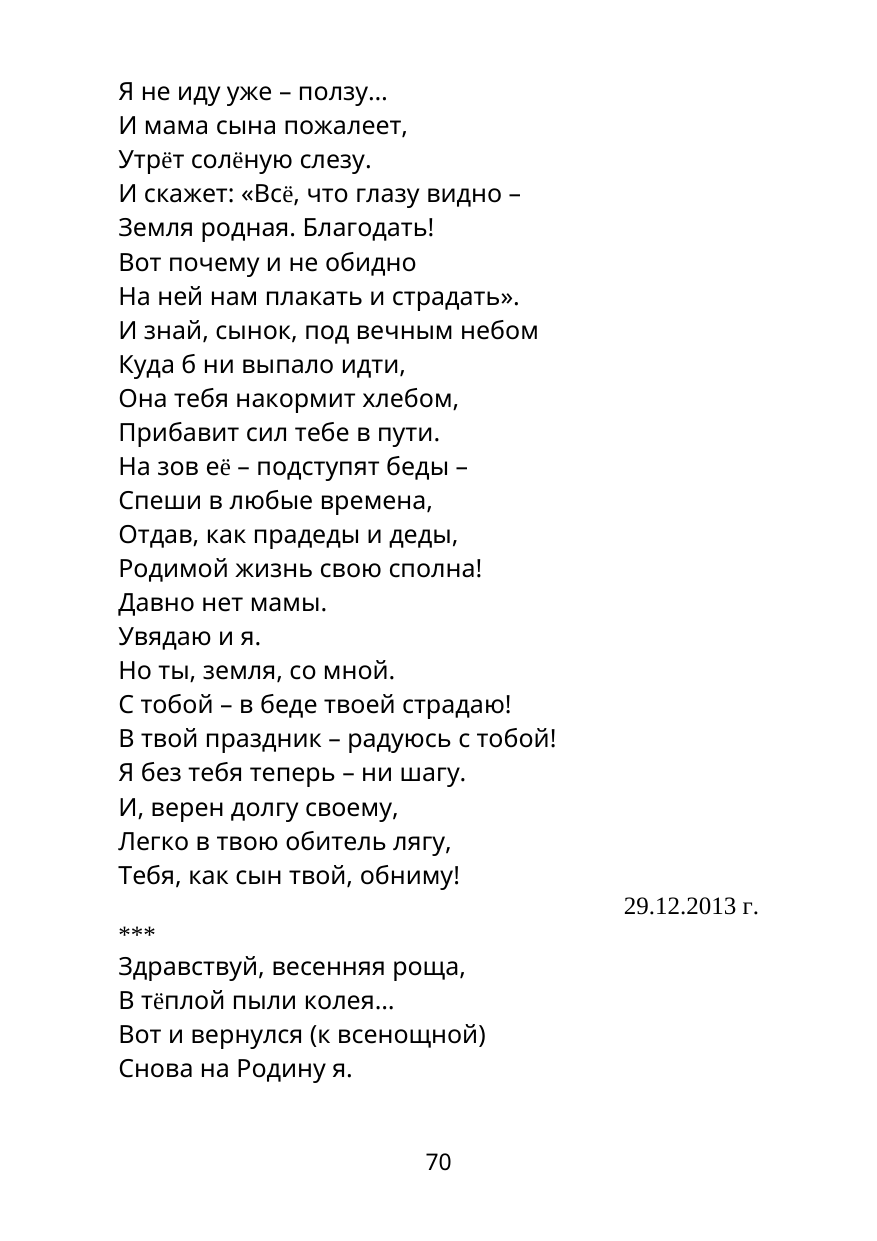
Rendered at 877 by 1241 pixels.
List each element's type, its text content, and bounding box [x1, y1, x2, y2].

text Родимой жизнь свою сполна! [118, 551, 759, 585]
text Легко в твою обитель лягу, [118, 823, 759, 857]
text Земля родная. Благодать! [118, 210, 759, 244]
text Куда б ни выпало идти, [118, 346, 759, 380]
text Утрёт солёную слезу. [118, 142, 759, 176]
text Я не иду уже – ползу… [118, 74, 759, 108]
text Прибавит сил тебе в пути. [118, 414, 759, 448]
text С тобой – в беде твоей страдаю! [118, 687, 759, 721]
text Но ты, земля, со мной. [118, 653, 759, 687]
text Я без тебя теперь – ни шагу. [118, 755, 759, 789]
text Отдав, как прадеды и деды, [118, 517, 759, 551]
text И знай, сынок, под вечным небом [118, 312, 759, 346]
text 29.12.2013 г. [118, 891, 759, 920]
text И мама сына пожалеет, [118, 108, 759, 142]
text И скажет: «Всё, что глазу видно – [118, 176, 759, 210]
text Она тебя накормит хлебом, [118, 380, 759, 414]
text Давно нет мамы. [118, 585, 759, 619]
text В тёплой пыли колея… [118, 983, 759, 1017]
text На ней нам плакать и страдать». [118, 278, 759, 312]
text Спеши в любые времена, [118, 483, 759, 517]
text Увядаю и я. [118, 619, 759, 653]
text В твой праздник – радуюсь с тобой! [118, 721, 759, 755]
text Снова на Родину я. [118, 1051, 759, 1085]
text Здравствуй, весенняя роща, [118, 949, 759, 983]
text Тебя, как сын твой, обниму! [118, 857, 759, 891]
text На зов её – подступят беды – [118, 448, 759, 483]
text И, верен долгу своему, [118, 789, 759, 823]
text Вот почему и не обидно [118, 244, 759, 278]
text Вот и вернулся (к всенощной) [118, 1017, 759, 1051]
text *** [118, 920, 759, 949]
